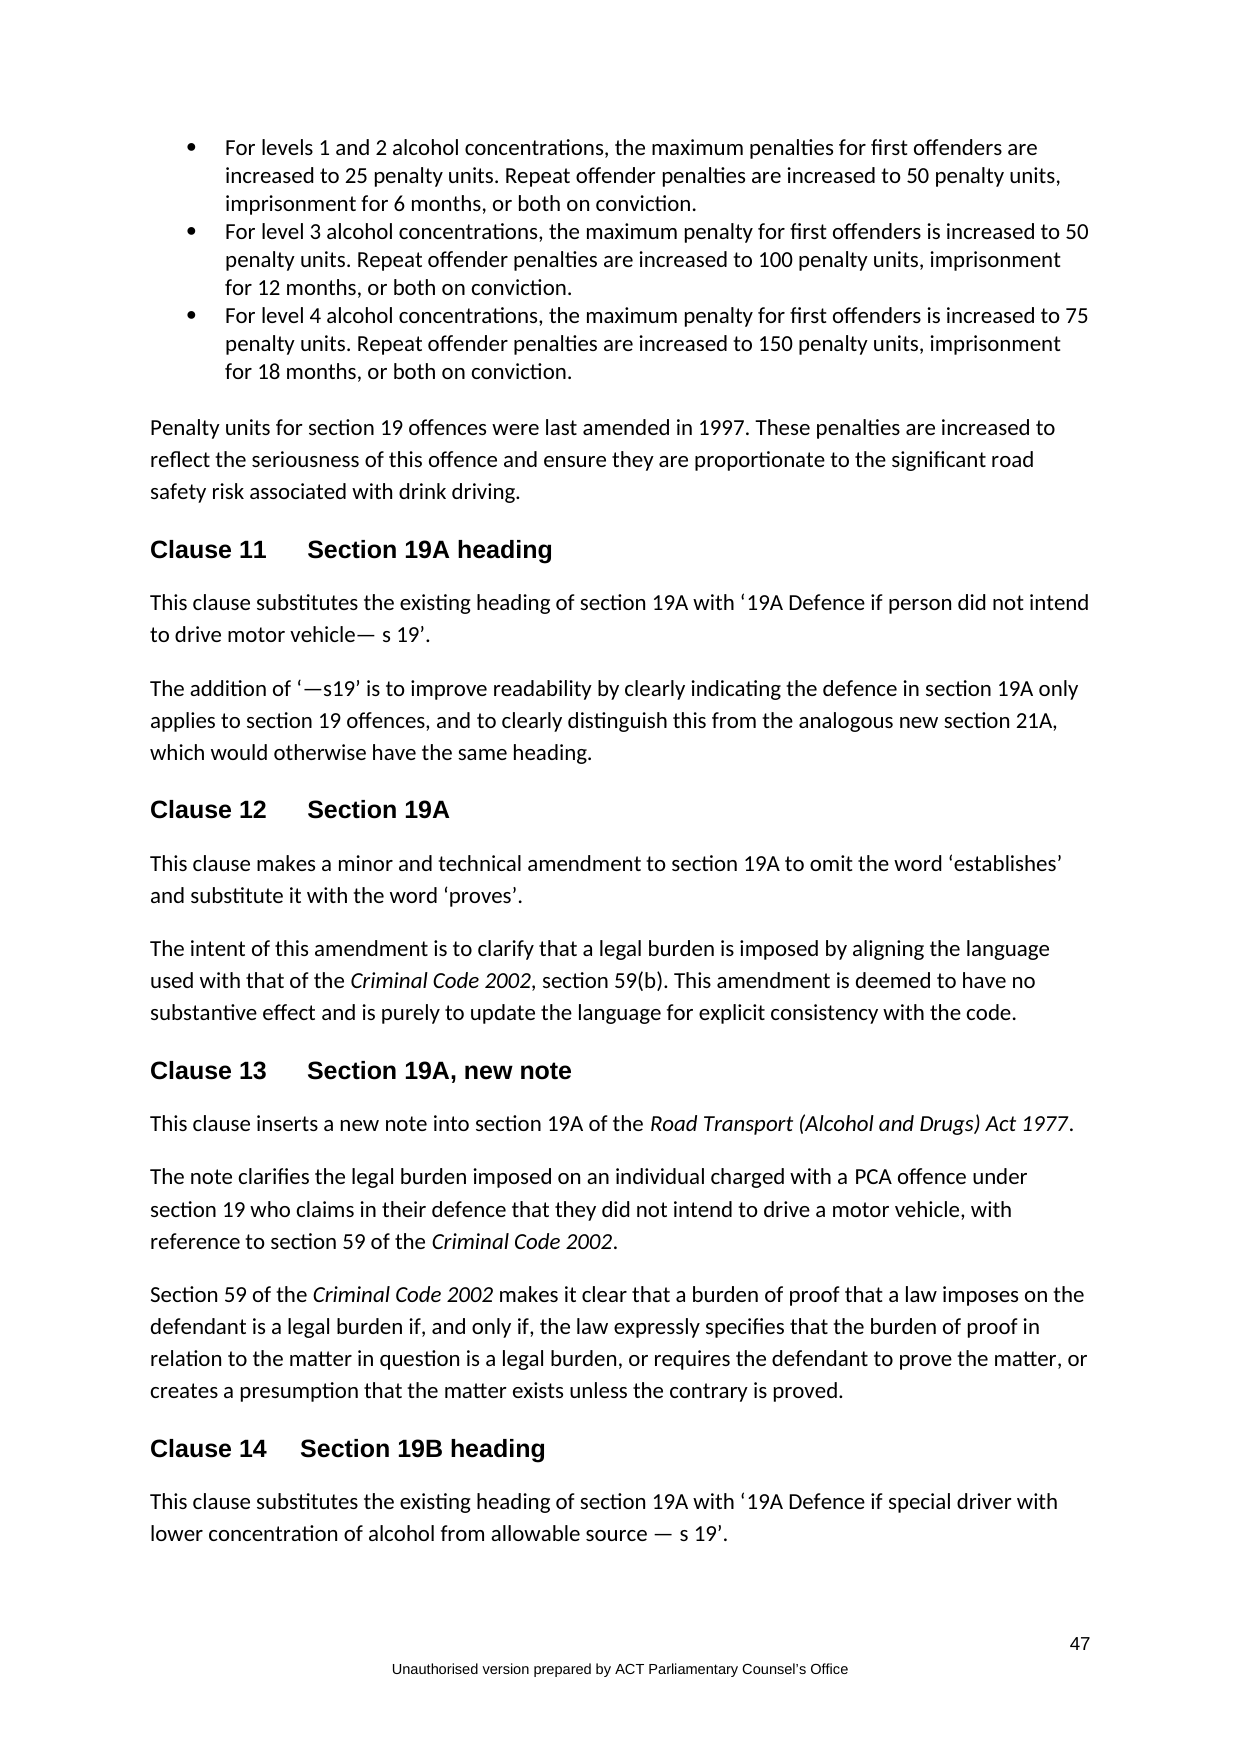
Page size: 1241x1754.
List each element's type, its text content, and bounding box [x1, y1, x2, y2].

subtitle Clause 14 Section 19B heading [150, 1434, 1090, 1462]
subtitle Clause 13 Section 19A, new note [150, 1056, 1090, 1084]
text The addition of ‘—s19’ is to improve readability by clearly indicating the defence in section 19A only applies to section 19 offences, and to clearly distinguish this from the analogous new section 21A, which would otherwise have the same heading. [150, 674, 1090, 766]
subtitle Clause 12 Section 19A [150, 795, 1090, 824]
subtitle Clause 11 Section 19A heading [150, 535, 1090, 563]
text Section 59 of the Criminal Code 2002 makes it clear that a burden of proof that a law imposes on the defendant is a legal burden if, and only if, the law expressly specifies that the burden of proof in relation to the matter in question is a legal burden, or requires the defendant to prove the matter, or creates a presumption that the matter exists unless the contrary is proved. [150, 1280, 1090, 1404]
text The note clarifies the legal burden imposed on an individual charged with a PCA offence under section 19 who claims in their defence that they did not intend to drive a motor vehicle, with reference to section 59 of the Criminal Code 2002. [150, 1162, 1090, 1255]
text This clause substitutes the existing heading of section 19A with ‘19A Defence if special driver with lower concentration of alcohol from allowable source — s 19’. [150, 1487, 1090, 1548]
text This clause inserts a new note into section 19A of the Road Transport (Alcohol and Drugs) Act 1977. [150, 1109, 1090, 1137]
text This clause substitutes the existing heading of section 19A with ‘19A Defence if person did not intend to drive motor vehicle— s 19’. [150, 588, 1090, 649]
list For level 4 alcohol concentrations, the maximum penalty for first offenders is increased to 75 penalty units. Repeat offender penalties are increased to 150 penalty units, imprisonment for 18 months, or both on conviction. [187, 301, 1090, 385]
text Penalty units for section 19 offences were last amended in 1997. These penalties are increased to reflect the seriousness of this offence and ensure they are proportionate to the significant road safety risk associated with drink driving. [150, 413, 1090, 506]
list For levels 1 and 2 alcohol concentrations, the maximum penalties for first offenders are increased to 25 penalty units. Repeat offender penalties are increased to 50 penalty units, imprisonment for 6 months, or both on conviction. [187, 133, 1090, 217]
text The intent of this amendment is to clarify that a legal burden is imposed by aligning the language used with that of the Criminal Code 2002, section 59(b). This amendment is deemed to have no substantive effect and is purely to update the language for explicit consistency with the code. [150, 934, 1090, 1027]
text This clause makes a minor and technical amendment to section 19A to omit the word ‘establishes’ and substitute it with the word ‘proves’. [150, 849, 1090, 909]
list For level 3 alcohol concentrations, the maximum penalty for first offenders is increased to 50 penalty units. Repeat offender penalties are increased to 100 penalty units, imprisonment for 12 months, or both on conviction. [187, 217, 1090, 301]
